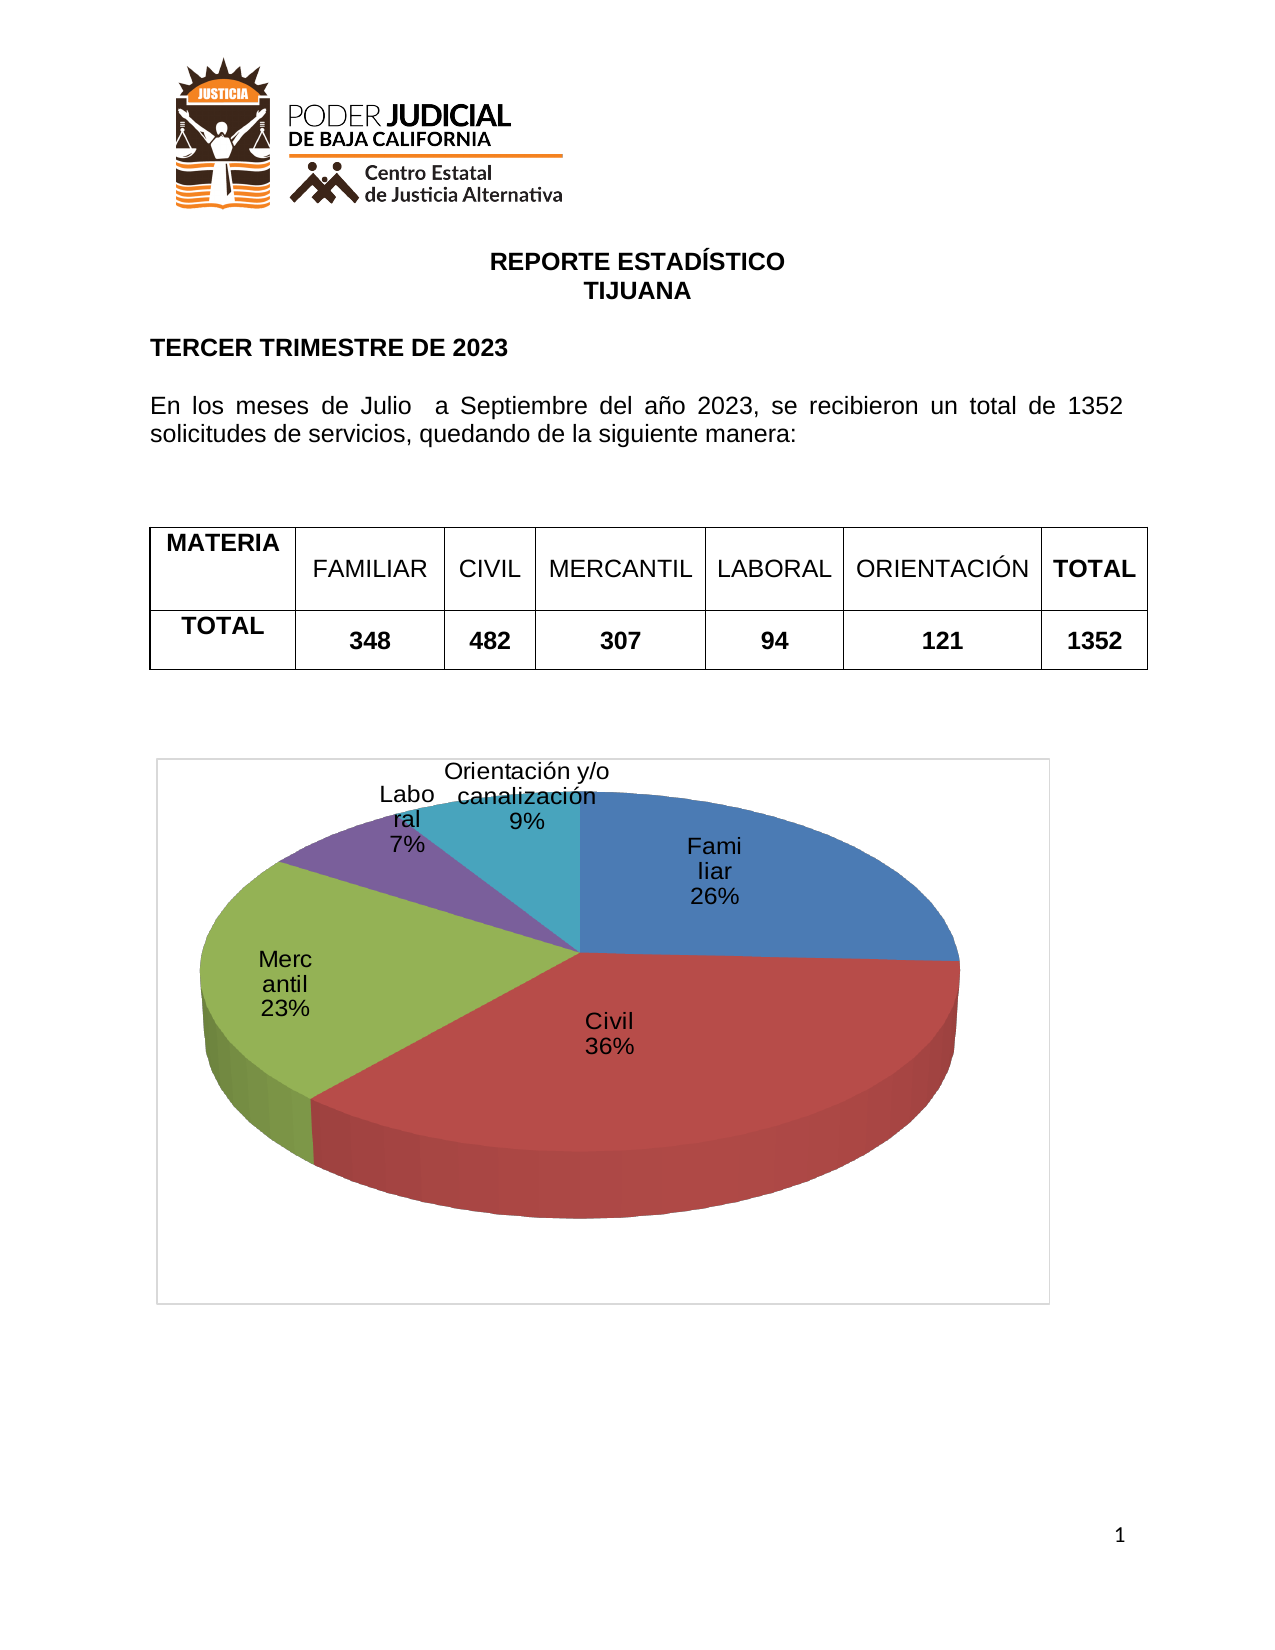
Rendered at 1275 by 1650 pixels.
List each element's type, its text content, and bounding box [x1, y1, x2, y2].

table_header LABORAL [706, 528, 843, 610]
table_cell 121 [844, 611, 1041, 669]
text REPORTE ESTADÍSTICO [150, 247, 1125, 276]
text TERCER TRIMESTRE DE 2023 [150, 333, 1125, 362]
table_header TOTAL [1042, 528, 1147, 610]
table_cell 348 [296, 611, 444, 669]
table_cell 307 [536, 611, 705, 669]
table_cell 1352 [1042, 611, 1147, 669]
table_header ORIENTACIÓN [844, 528, 1041, 610]
table_cell TOTAL [151, 611, 295, 669]
table_header CIVIL [445, 528, 535, 610]
text En los meses de Julio a Septiembre del año 2023, se recibieron un total de 1352 solicitudes de servicios, quedando de la siguiente manera: [150, 391, 1125, 448]
table_header MERCANTIL [536, 528, 705, 610]
table_cell 94 [706, 611, 843, 669]
table_header FAMILIAR [296, 528, 444, 610]
picture [172, 54, 567, 213]
text TIJUANA [150, 276, 1125, 304]
table_header MATERIA [151, 528, 295, 610]
table_cell 482 [445, 611, 535, 669]
